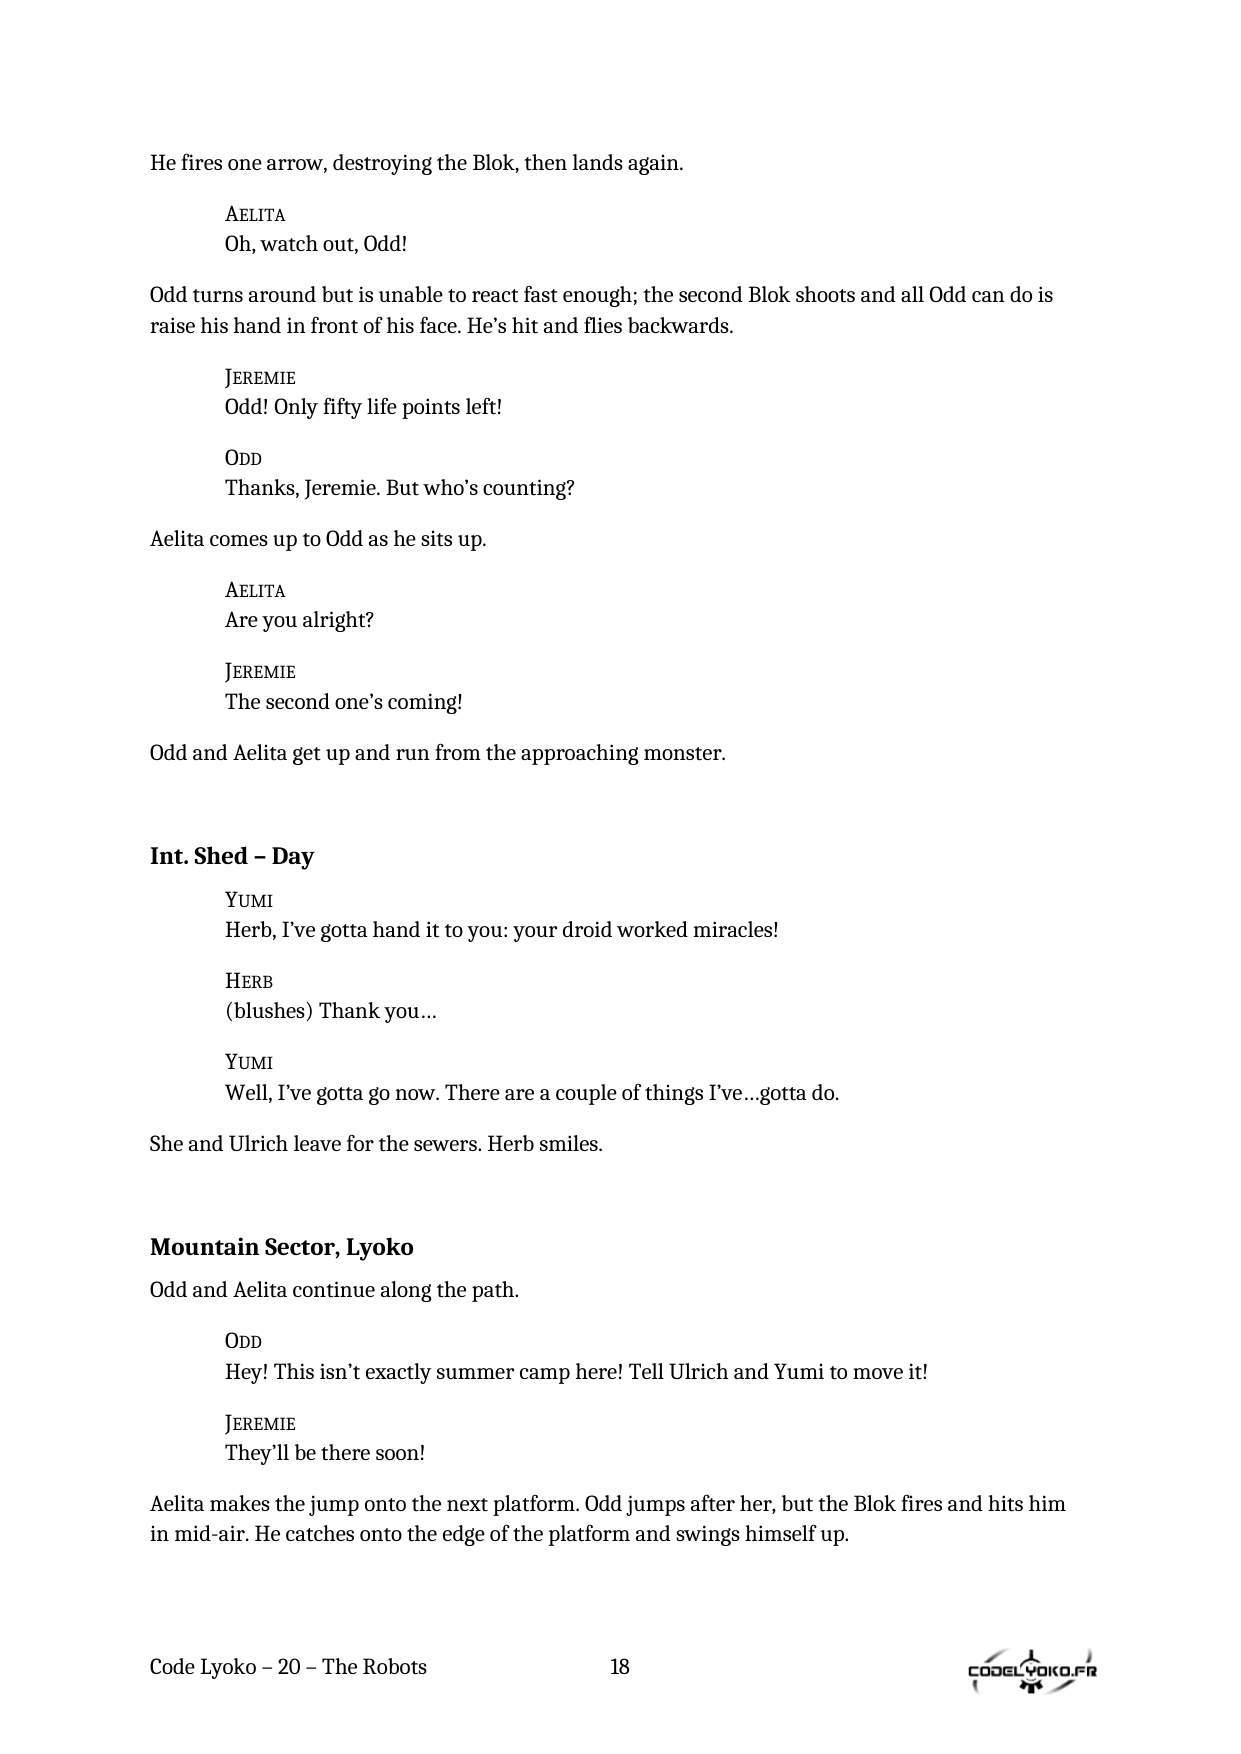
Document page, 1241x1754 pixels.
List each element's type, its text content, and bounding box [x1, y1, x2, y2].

text Aelita [225, 201, 1090, 227]
text Are you alright? [225, 607, 1090, 634]
text Odd and Aelita get up and run from the approaching monster. [150, 739, 1090, 766]
text Herb [225, 968, 1090, 994]
text She and Ulrich leave for the sewers. Herb smiles. [150, 1130, 1090, 1157]
text Yumi [225, 1049, 1090, 1075]
text Aelita makes the jump onto the next platform. Odd jumps after her, but the Blok fires and hits him in mid-air. He catches onto the edge of the platform and swings himself up. [150, 1491, 1090, 1547]
text Thanks, Jeremie. But who’s counting? [225, 475, 1090, 501]
text He fires one arrow, destroying the Blok, then lands again. [150, 150, 1090, 176]
text Odd turns around but is unable to react fast enough; the second Blok shoots and all Odd can do is raise his hand in front of his face. He’s hit and flies backwards. [150, 282, 1090, 339]
text Odd [225, 445, 1090, 471]
text Odd [225, 1328, 1090, 1355]
text Well, I’ve gotta go now. There are a couple of things I’ve…gotta do. [225, 1079, 1090, 1106]
text Oh, watch out, Odd! [225, 231, 1090, 258]
text Jeremie [225, 658, 1090, 685]
subtitle Int. Shed – Day [150, 842, 1090, 870]
text Yumi [225, 887, 1090, 913]
subtitle Mountain Sector, Lyoko [150, 1232, 1090, 1261]
text They’ll be there soon! [225, 1440, 1090, 1466]
text Herb, I’ve gotta hand it to you: your droid worked miracles! [225, 917, 1090, 943]
text Jeremie [225, 363, 1090, 390]
text Aelita comes up to Odd as he sits up. [150, 526, 1090, 552]
text Hey! This isn’t exactly summer camp here! Tell Ulrich and Yumi to move it! [225, 1358, 1090, 1385]
picture [965, 1647, 1100, 1695]
text Odd and Aelita continue along the path. [150, 1277, 1090, 1304]
text Odd! Only fifty life points left! [225, 394, 1090, 420]
text Aelita [225, 577, 1090, 603]
text The second one’s coming! [225, 688, 1090, 715]
text Jeremie [225, 1409, 1090, 1436]
text (blushes) Thank you… [225, 998, 1090, 1024]
